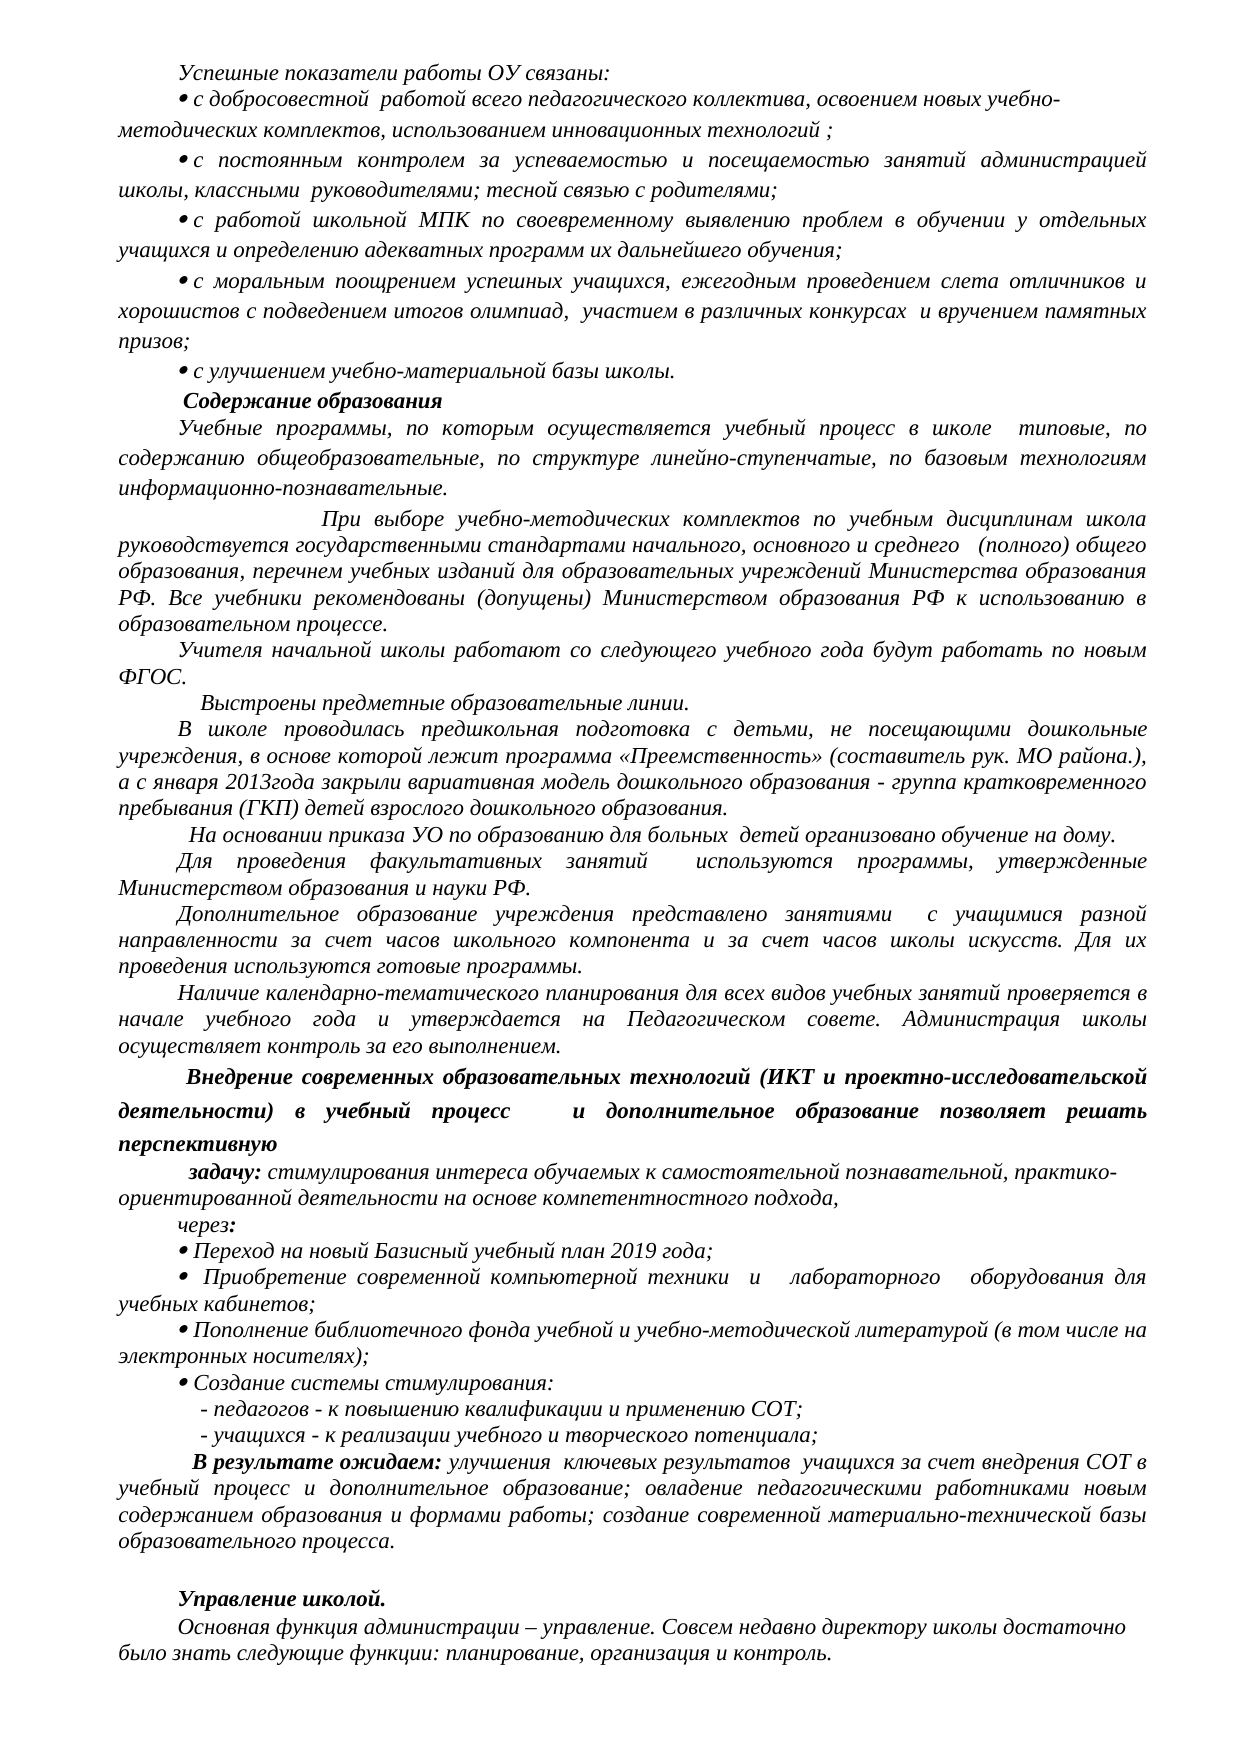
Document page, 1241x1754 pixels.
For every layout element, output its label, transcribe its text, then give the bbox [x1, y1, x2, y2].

list Пополнение библиотечного фонда учебной и учебно-методической литературой (в том числе на электронных носителях); [118, 1316, 1148, 1369]
text Управление школой. [118, 1580, 1148, 1613]
list Создание системы стимулирования: [118, 1369, 1148, 1395]
text задачу: стимулирования интереса обучаемых к самостоятельной познавательной, практико-ориентированной деятельности на основе компетентностного подхода, [118, 1158, 1148, 1211]
list с добросовестной работой всего педагогического коллектива, освоением новых учебно-методических комплектов, использованием инновационных технологий ; [118, 86, 1148, 142]
text Дополнительное образование учреждения представлено занятиями с учащимися разной направленности за счет часов школьного компонента и за счет часов школы искусств. Для их проведения используются готовые программы. [118, 900, 1148, 979]
text - учащихся - к реализации учебного и творческого потенциала; [118, 1422, 1148, 1448]
text Учителя начальной школы работают со следующего учебного года будут работать по новым ФГОС. [118, 636, 1148, 689]
text На основании приказа УО по образованию для больных детей организовано обучение на дому. [118, 821, 1148, 847]
text Наличие календарно-тематического планирования для всех видов учебных занятий проверяется в начале учебного года и утверждается на Педагогическом совете. Администрация школы осуществляет контроль за его выполнением. [118, 979, 1148, 1058]
text Содержание образования [118, 388, 1148, 414]
list с улучшением учебно-материальной базы школы. [118, 357, 1148, 384]
text Для проведения факультативных занятий используются программы, утвержденные Министерством образования и науки РФ. [118, 847, 1148, 900]
list с работой школьной МПК по своевременному выявлению проблем в обучении у отдельных учащихся и определению адекватных программ их дальнейшего обучения; [118, 206, 1148, 263]
text через: [118, 1211, 1148, 1237]
text Внедрение современных образовательных технологий (ИКТ и проектно-исследовательской деятельности) в учебный процесс и дополнительное образование позволяет решать перспективную [118, 1058, 1148, 1158]
text В результате ожидаем: улучшения ключевых результатов учащихся за счет внедрения СОТ в учебный процесс и дополнительное образование; овладение педагогическими работниками новым содержанием образования и формами работы; создание современной материально-технической базы образовательного процесса. [118, 1448, 1148, 1553]
text В школе проводилась предшкольная подготовка с детьми, не посещающими дошкольные учреждения, в основе которой лежит программа «Преемственность» (составитель рук. МО района.), а с января 2013года закрыли вариативная модель дошкольного образования - группа кратковременного пребывания (ГКП) детей взрослого дошкольного образования. [118, 715, 1148, 821]
text Учебные программы, по которым осуществляется учебный процесс в школе типовые, по содержанию общеобразовательные, по структуре линейно-ступенчатые, по базовым технологиям информационно-познавательные. [118, 414, 1148, 501]
text Основная функция администрации – управление. Совсем недавно директору школы достаточно было знать следующие функции: планирование, организация и контроль. [118, 1613, 1148, 1666]
list с моральным поощрением успешных учащихся, ежегодным проведением слета отличников и хорошистов с подведением итогов олимпиад, участием в различных конкурсах и вручением памятных призов; [118, 267, 1148, 353]
text Успешные показатели работы ОУ связаны: [118, 59, 1148, 86]
text - педагогов - к повышению квалификации и применению СОТ; [118, 1395, 1148, 1422]
list Переход на новый Базисный учебный план 2019 года; [118, 1237, 1148, 1263]
list Приобретение современной компьютерной техники и лабораторного оборудования для учебных кабинетов; [118, 1263, 1148, 1316]
list с постоянным контролем за успеваемостью и посещаемостью занятий администрацией школы, классными руководителями; тесной связью с родителями; [118, 146, 1148, 202]
text При выборе учебно-методических комплектов по учебным дисциплинам школа руководствуется государственными стандартами начального, основного и среднего (полного) общего образования, перечнем учебных изданий для образовательных учреждений Министерства образования РФ. Все учебники рекомендованы (допущены) Министерством образования РФ к использованию в образовательном процессе. [118, 504, 1148, 636]
text Выстроены предметные образовательные линии. [118, 689, 1148, 715]
